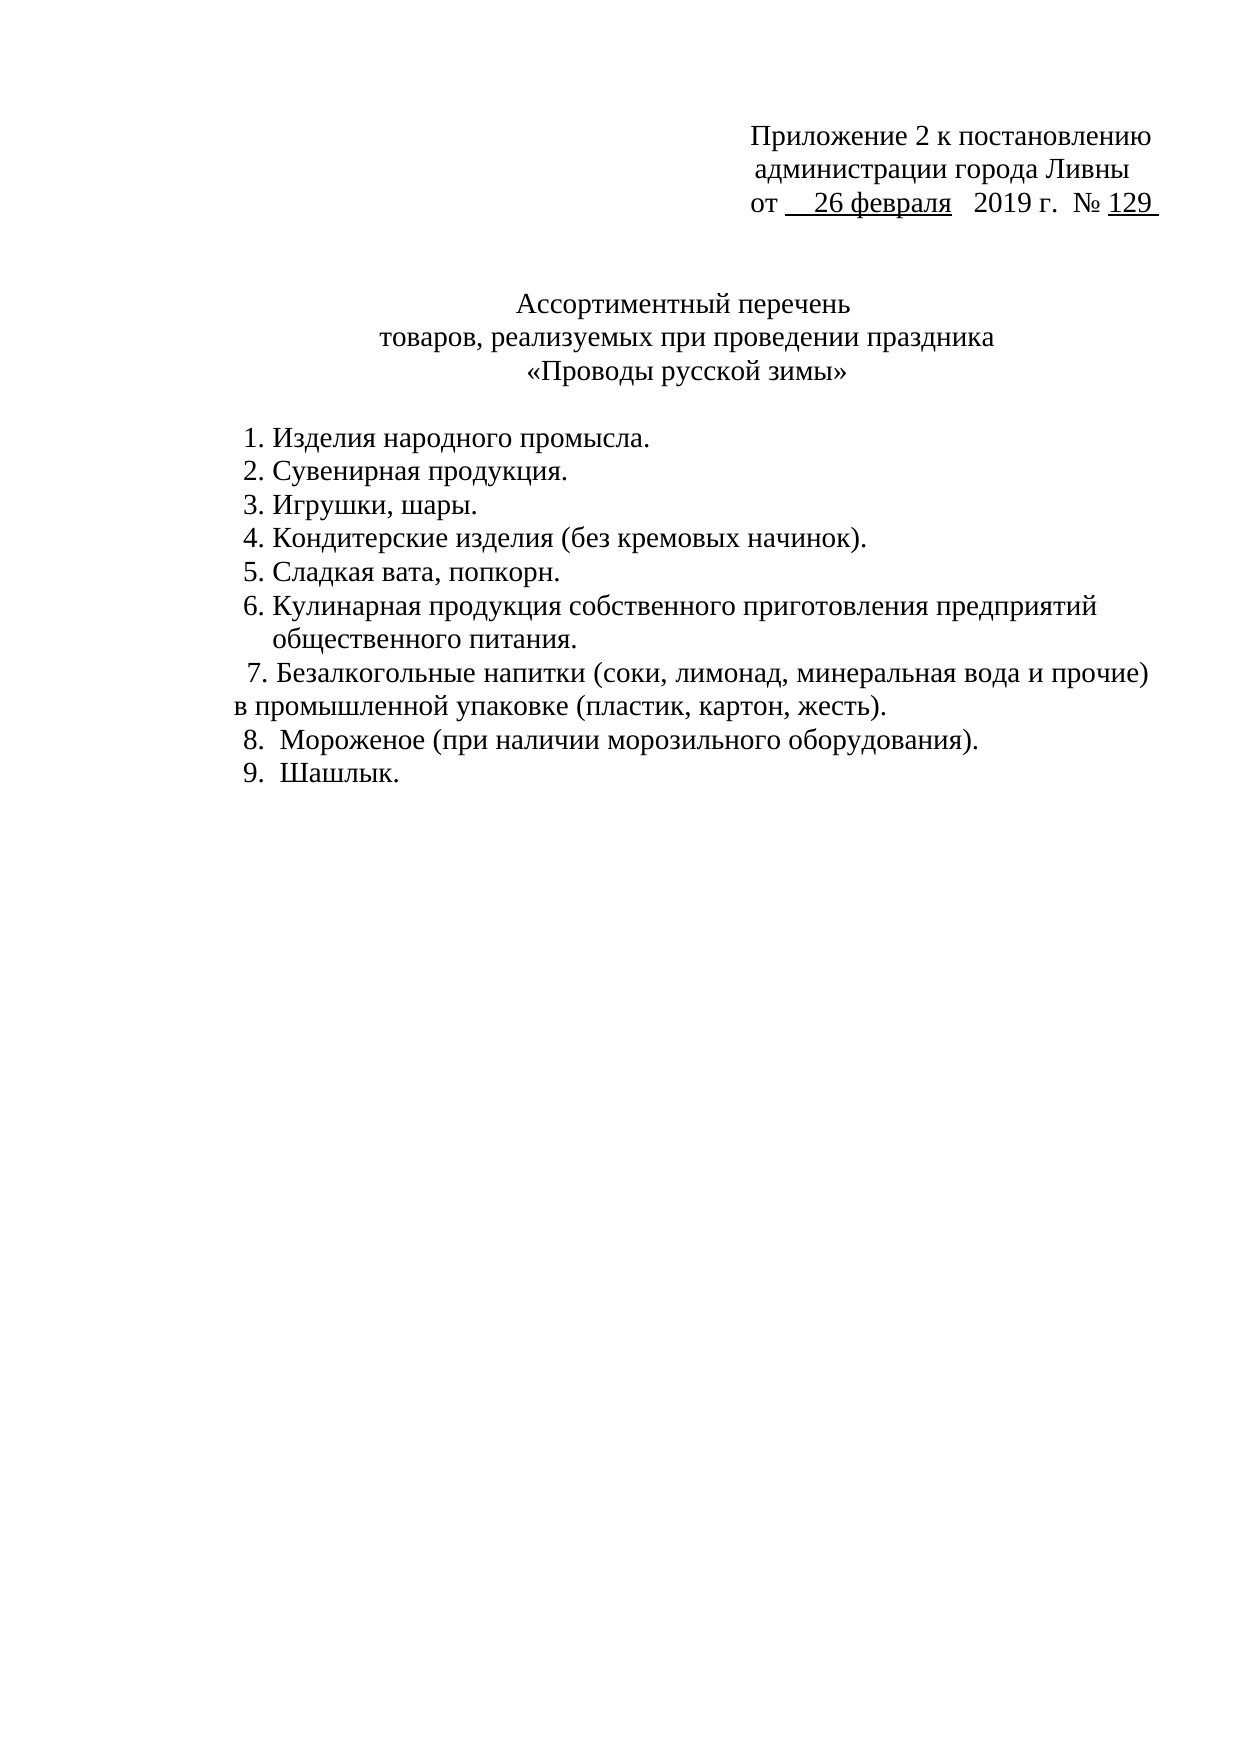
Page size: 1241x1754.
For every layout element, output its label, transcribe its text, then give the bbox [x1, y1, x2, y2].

text 5. Сладкая вата, попкорн. [177, 554, 1152, 588]
text администрации города Ливны [177, 152, 1152, 185]
text Ассортиментный перечень [177, 286, 1152, 319]
text 7. Безалкогольные напитки (соки, лимонад, минеральная вода и прочие) в промышленной упаковке (пластик, картон, жесть). [177, 655, 1152, 722]
text 4. Кондитерские изделия (без кремовых начинок). [177, 521, 1152, 554]
text 8. Мороженое (при наличии морозильного оборудования). [177, 722, 1152, 755]
text от 26 февраля 2019 г. № 129 [177, 185, 1152, 219]
text 1. Изделия народного промысла. [177, 420, 1152, 453]
text 6. Кулинарная продукция собственного приготовления предприятий [177, 588, 1152, 621]
text общественного питания. [177, 621, 1152, 655]
text 3. Игрушки, шары. [177, 487, 1152, 521]
text товаров, реализуемых при проведении праздника [177, 319, 1152, 353]
text «Проводы русской зимы» [177, 353, 1152, 386]
text Приложение 2 к постановлению [177, 118, 1152, 152]
text 2. Сувенирная продукция. [177, 453, 1152, 487]
text 9. Шашлык. [177, 755, 1152, 789]
